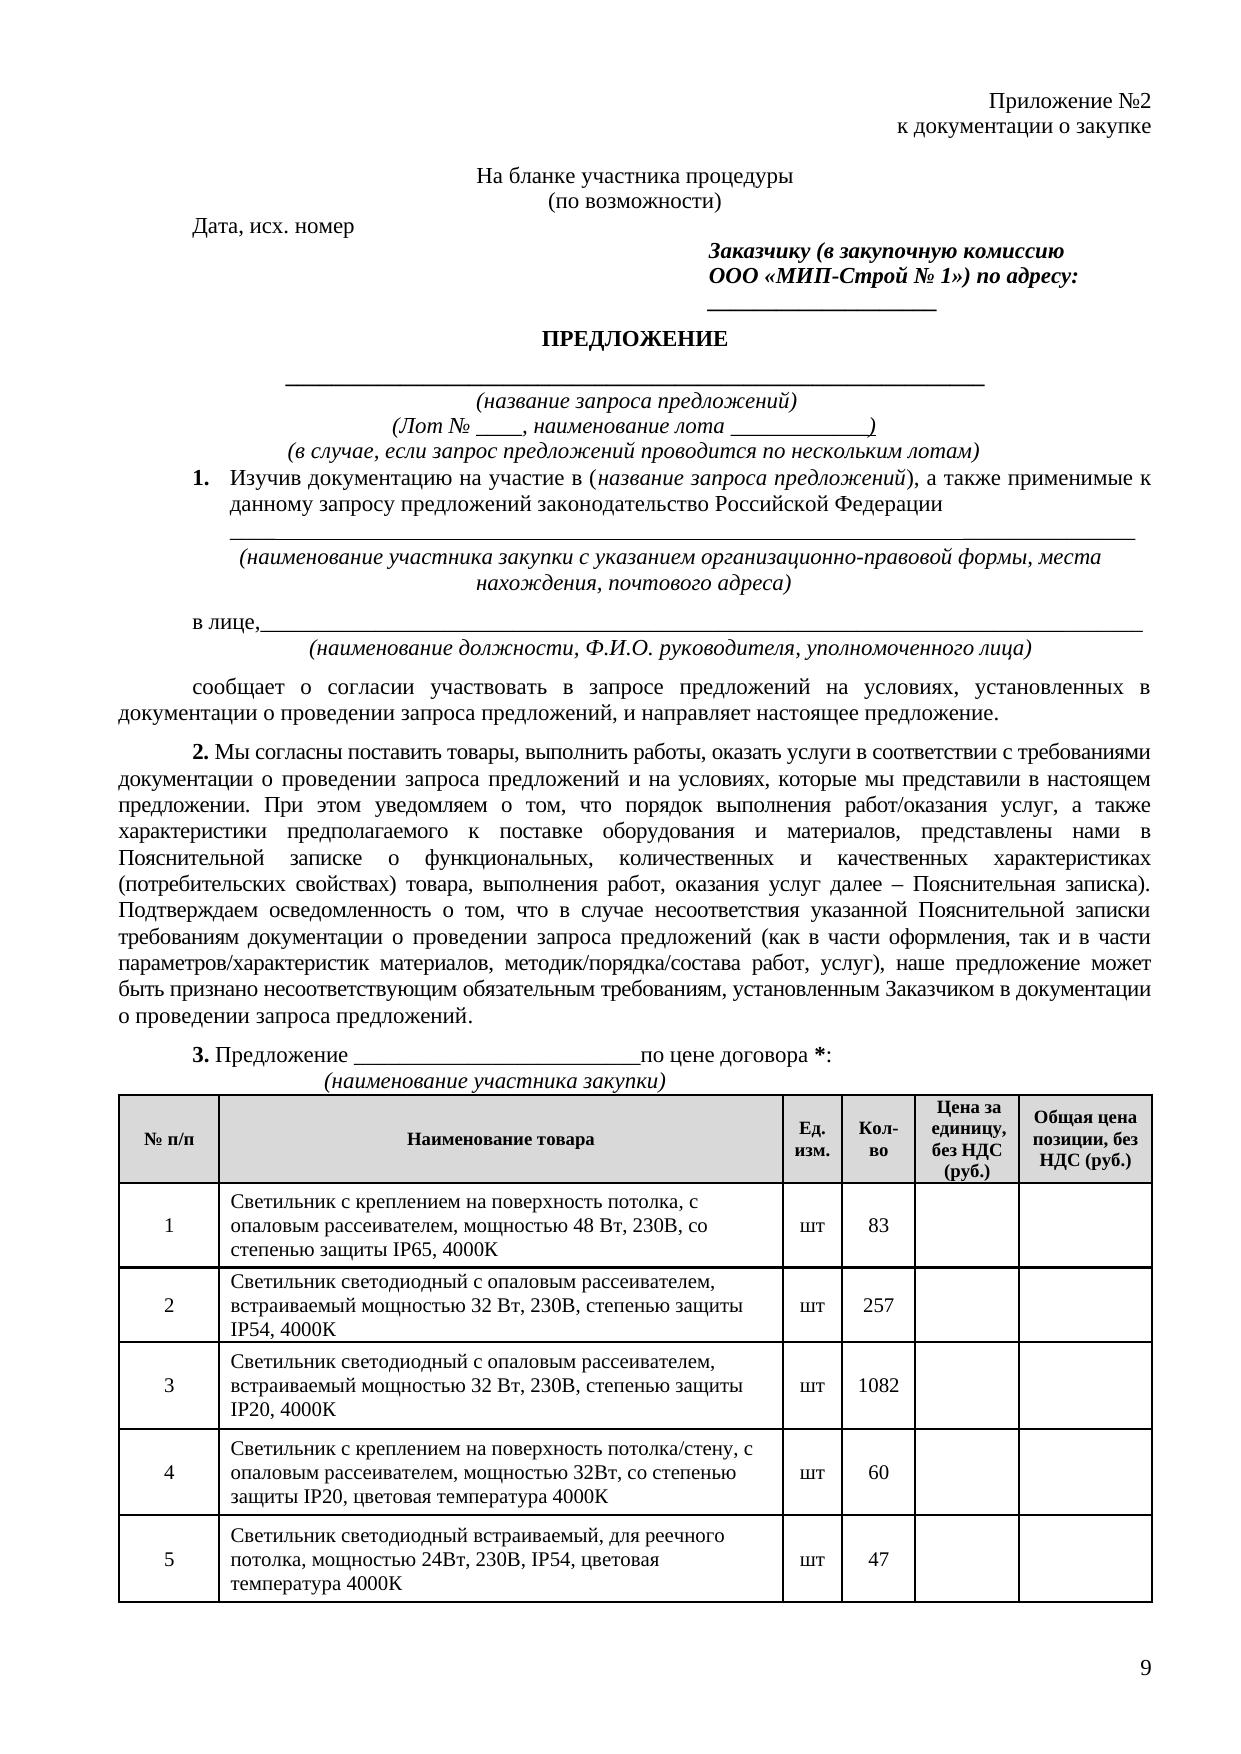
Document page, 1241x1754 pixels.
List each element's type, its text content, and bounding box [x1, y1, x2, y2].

list Изучив документацию на участие в (название запроса предложений), а также применимые к данному запросу предложений законодательство Российской Федерации [192, 464, 1152, 516]
text (в случае, если запрос предложений проводится по нескольким лотам) [118, 439, 1152, 464]
text 3. Предложение _________________________по цене договора *: [118, 1041, 1152, 1067]
table_cell [1020, 1430, 1151, 1514]
table_cell Светильник с креплением на поверхность потолка, с опаловым рассеивателем, мощностью 48 Вт, 230В, со степенью защиты IP65, 4000К [220, 1184, 782, 1266]
table_cell шт [784, 1269, 841, 1341]
table_cell шт [784, 1184, 841, 1266]
table_header Общая цена позиции, без НДС (руб.) [1020, 1096, 1151, 1182]
table_cell 1082 [843, 1343, 914, 1428]
table_cell [916, 1343, 1018, 1428]
text (название запроса предложений) [118, 389, 1152, 414]
table_header Ед. изм. [784, 1096, 841, 1182]
table_header Цена за единицу, без НДС (руб.) [916, 1096, 1018, 1182]
text к документации о закупке [118, 114, 1152, 139]
text (наименование должности, Ф.И.О. руководителя, уполномоченного лица) [118, 634, 1152, 661]
table_cell [1020, 1184, 1151, 1266]
table_cell шт [784, 1430, 841, 1514]
table_header Кол-во [843, 1096, 914, 1182]
text (Лот № ____, наименование лота ____________) [118, 414, 1152, 439]
table_cell Светильник с креплением на поверхность потолка/стену, с опаловым рассеивателем, мощностью 32Вт, со степенью защиты IP20, цветовая температура 4000К [220, 1430, 782, 1514]
table_cell 60 [843, 1430, 914, 1514]
text Заказчику (в закупочную комиссию [709, 239, 1152, 264]
text ООО «МИП-Строй № 1») по адресу: ____________________ [709, 264, 1152, 314]
text (по возможности) [118, 189, 1152, 214]
text 2. Мы согласны поставить товары, выполнить работы, оказать услуги в соответствии с требованиями документации о проведении запроса предложений и на условиях, которые мы представили в настоящем предложении. При этом уведомляем о том, что порядок выполнения работ/оказания услуг, а также характеристики предполагаемого к поставке оборудования и материалов, представлены нами в Пояснительной записке о функциональных, количественных и качественных характеристиках (потребительских свойствах) товара, выполнения работ, оказания услуг далее – Пояснительная записка). Подтверждаем осведомленность о том, что в случае несоответствия указанной Пояснительной записки требованиям документации о проведении запроса предложений (как в части оформления, так и в части параметров/характеристик материалов, методик/порядка/состава работ, услуг), наше предложение может быть признано несоответствующим обязательным требованиям, установленным Заказчиком в документации о проведении запроса предложений. [118, 738, 1152, 1028]
table_cell [916, 1430, 1018, 1514]
table_header № п/п [120, 1096, 218, 1182]
table_cell 257 [843, 1269, 914, 1341]
text Приложение №2 [929, 89, 1152, 114]
table_cell Светильник светодиодный с опаловым рассеивателем, встраиваемый мощностью 32 Вт, 230В, степенью защиты IP54, 4000К [220, 1269, 782, 1341]
table_cell 83 [843, 1184, 914, 1266]
table_cell [1020, 1516, 1151, 1601]
table_cell 3 [120, 1343, 218, 1428]
table_cell Светильник светодиодный встраиваемый, для реечного потолка, мощностью 24Вт, 230В, IP54, цветовая температура 4000К [220, 1516, 782, 1601]
text (наименование участника закупки с указанием организационно-правовой формы, места нахождения, почтового адреса) [118, 543, 1152, 595]
table_cell 5 [120, 1516, 218, 1601]
table_cell [916, 1516, 1018, 1601]
table_cell шт [784, 1343, 841, 1428]
text сообщает о согласии участвовать в запросе предложений на условиях, установленных в документации о проведении запроса предложений, и направляет настоящее предложение. [118, 673, 1152, 726]
table_cell [1020, 1269, 1151, 1341]
table_cell Светильник светодиодный с опаловым рассеивателем, встраиваемый мощностью 32 Вт, 230В, степенью защиты IP20, 4000К [220, 1343, 782, 1428]
table_header Наименование товара [220, 1096, 782, 1182]
table_cell 1 [120, 1184, 218, 1266]
text в лице,_____________________________________________________________________________ [118, 608, 1152, 634]
list ____ _______________ [230, 516, 1152, 543]
table_cell 4 [120, 1430, 218, 1514]
table_cell шт [784, 1516, 841, 1601]
table_cell 47 [843, 1516, 914, 1601]
table_cell [916, 1184, 1018, 1266]
text _____________________________________________________________ [118, 364, 1152, 389]
text Дата, исх. номер [118, 214, 1152, 239]
table_cell [1020, 1343, 1151, 1428]
text ПРЕДЛОЖЕНИЕ [118, 326, 1152, 351]
table_cell 2 [120, 1269, 218, 1341]
text (наименование участника закупки) [118, 1067, 1160, 1093]
table_cell [916, 1269, 1018, 1341]
text На бланке участника процедуры [118, 164, 1152, 189]
